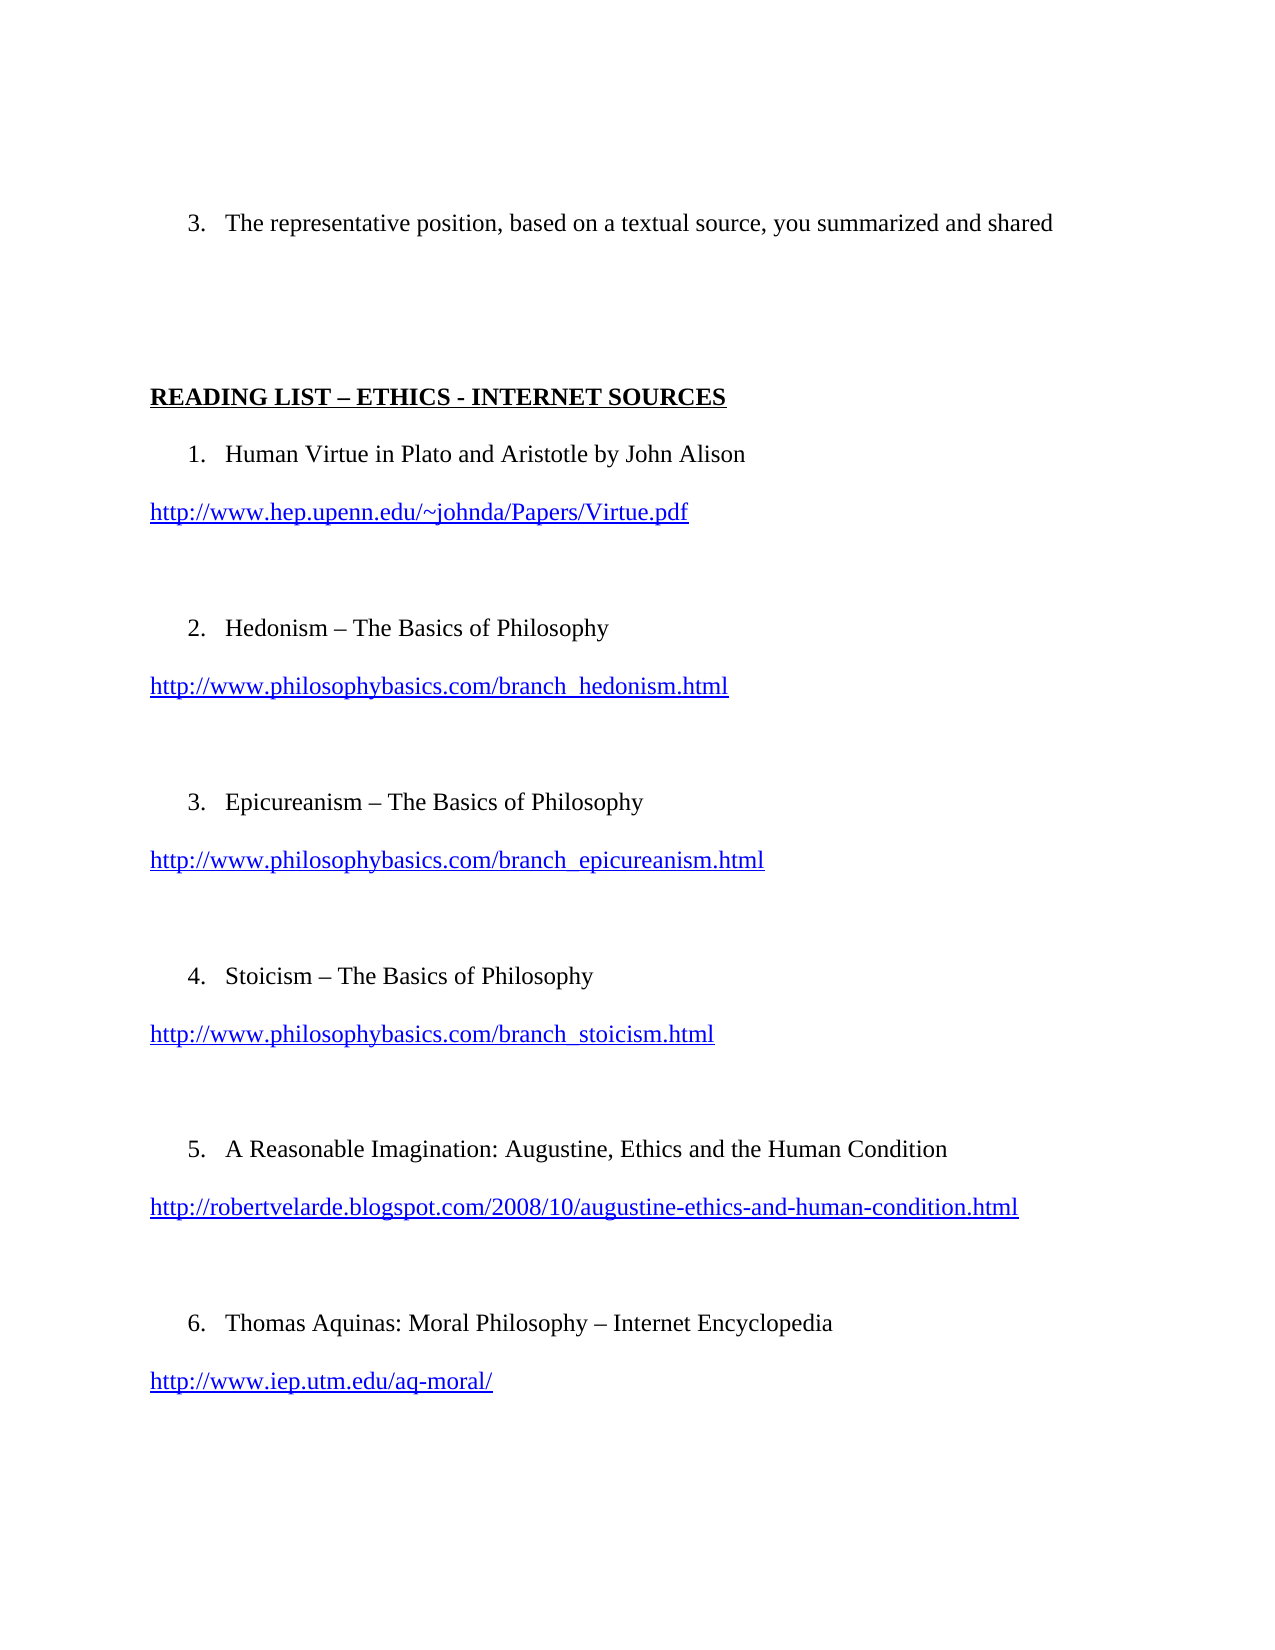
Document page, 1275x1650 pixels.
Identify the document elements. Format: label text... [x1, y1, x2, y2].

list Epicureanism – The Basics of Philosophy [187, 787, 1125, 816]
text http://robertvelarde.blogspot.com/2008/10/augustine-ethics-and-human-condition.html [150, 1192, 1125, 1221]
text http://www.philosophybasics.com/branch_epicureanism.html [150, 845, 1125, 874]
list Stoicism – The Basics of Philosophy [187, 961, 1125, 989]
text http://www.hep.upenn.edu/~johnda/Papers/Virtue.pdf [150, 497, 1125, 526]
list A Reasonable Imagination: Augustine, Ethics and the Human Condition [187, 1134, 1125, 1163]
text READING LIST – ETHICS - INTERNET SOURCES [150, 382, 1125, 410]
list Human Virtue in Plato and Aristotle by John Alison [187, 439, 1125, 468]
list Thomas Aquinas: Moral Philosophy – Internet Encyclopedia [187, 1308, 1125, 1337]
list The representative position, based on a textual source, you summarized and shared [187, 208, 1125, 237]
text http://www.philosophybasics.com/branch_hedonism.html [150, 671, 1125, 700]
text http://www.iep.utm.edu/aq-moral/ [150, 1366, 1125, 1395]
list Hedonism – The Basics of Philosophy [187, 613, 1125, 642]
text http://www.philosophybasics.com/branch_stoicism.html [150, 1019, 1125, 1047]
